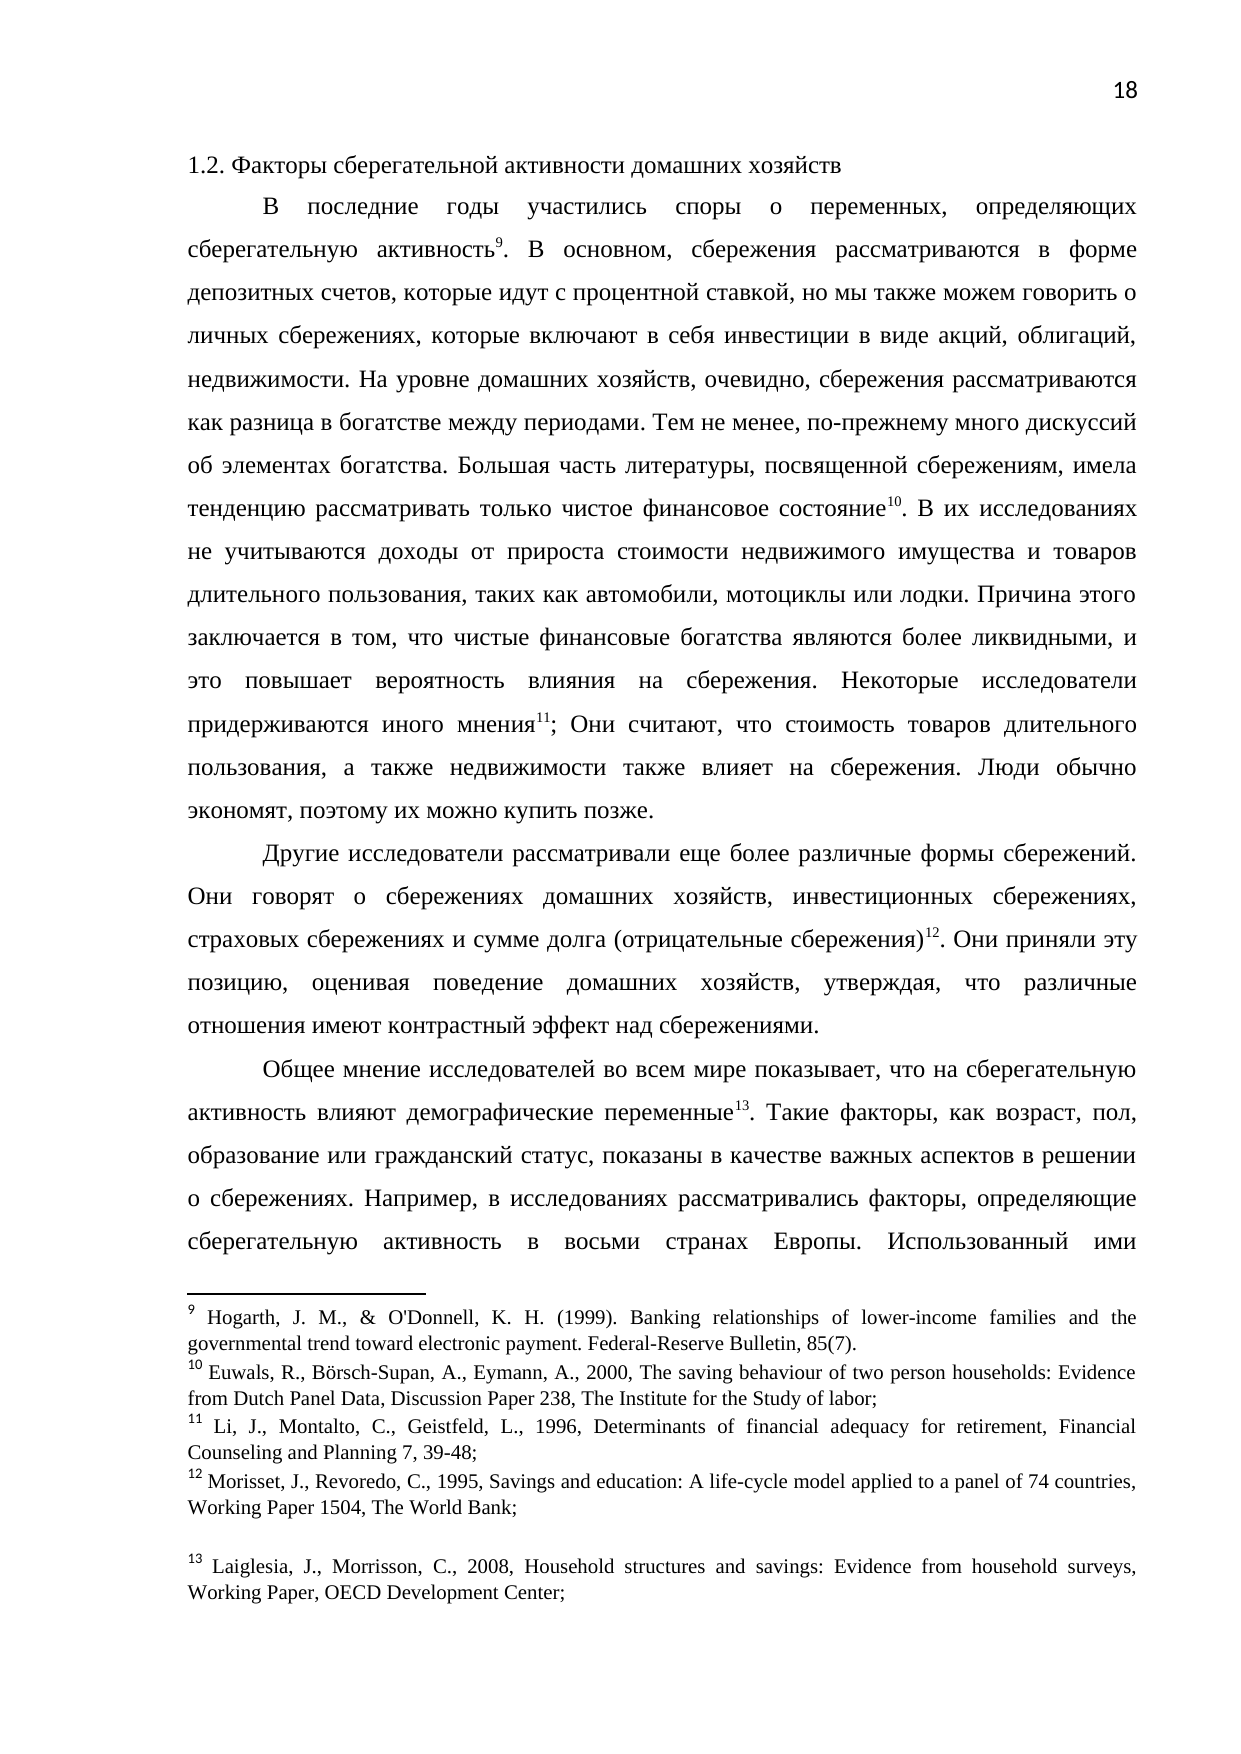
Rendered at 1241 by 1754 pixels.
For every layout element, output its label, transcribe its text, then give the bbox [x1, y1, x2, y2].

text Другие исследователи рассматривали еще более различные формы сбережений. Они говорят о сбережениях домашних хозяйств, инвестиционных сбережениях, страховых сбережениях и сумме долга (отрицательные сбережения). Они приняли эту позицию, оценивая поведение домашних хозяйств, утверждая, что различные отношения имеют контрастный эффект над сбережениями. [187, 838, 1138, 1039]
subtitle 1.2. Факторы сберегательной активности домашних хозяйств [187, 150, 1138, 179]
text В последние годы участились споры о переменных, определяющих сберегательную активность. В основном, сбережения рассматриваются в форме депозитных счетов, которые идут с процентной ставкой, но мы также можем говорить о личных сбережениях, которые включают в себя инвестиции в виде акций, облигаций, недвижимости. На уровне домашних хозяйств, очевидно, сбережения рассматриваются как разница в богатстве между периодами. Тем не менее, по-прежнему много дискуссий об элементах богатства. Большая часть литературы, посвященной сбережениям, имела тенденцию рассматривать только чистое финансовое состояние. В их исследованиях не учитываются доходы от прироста стоимости недвижимого имущества и товаров длительного пользования, таких как автомобили, мотоциклы или лодки. Причина этого заключается в том, что чистые финансовые богатства являются более ликвидными, и это повышает вероятность влияния на сбережения. Некоторые исследователи придерживаются иного мнения; Они считают, что стоимость товаров длительного пользования, а также недвижимости также влияет на сбережения. Люди обычно экономят, поэтому их можно купить позже. [187, 191, 1138, 824]
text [187, 1054, 1138, 1255]
